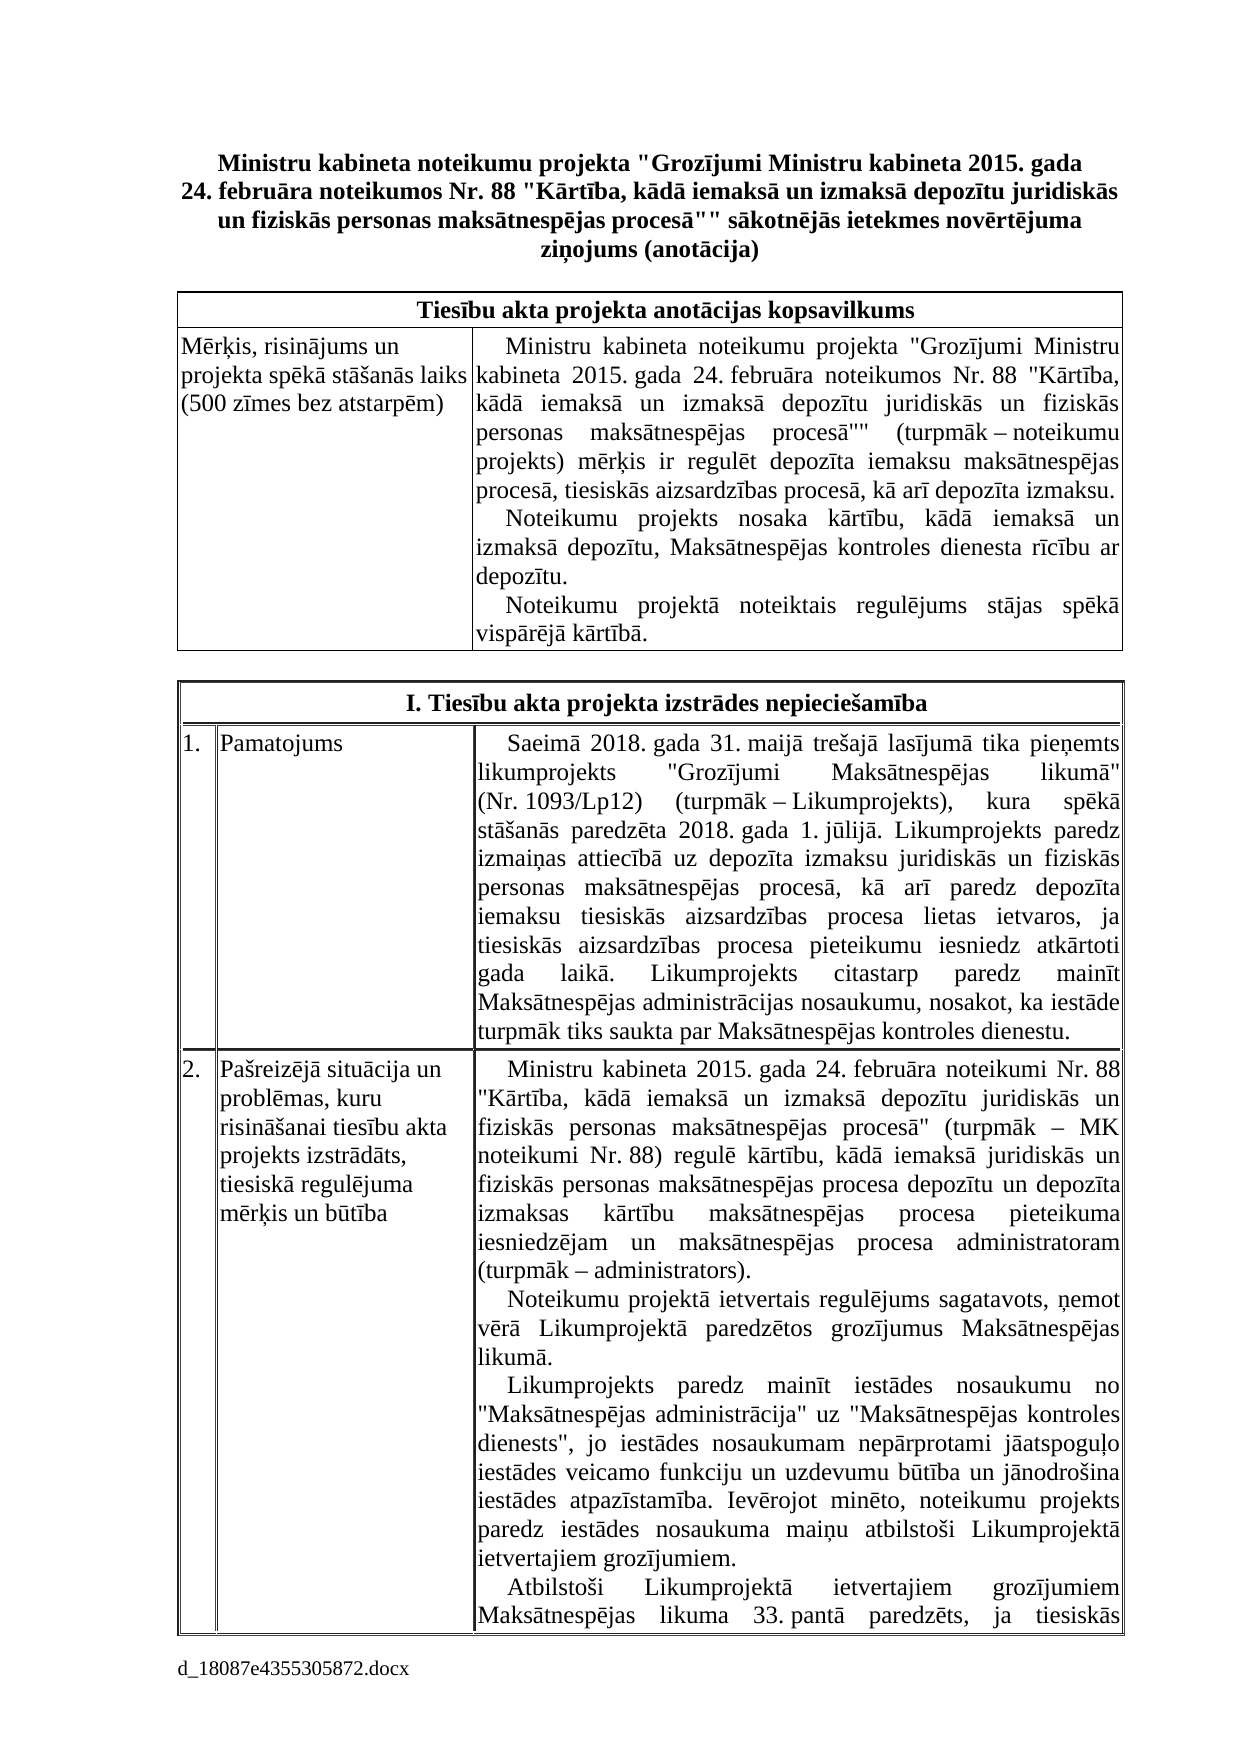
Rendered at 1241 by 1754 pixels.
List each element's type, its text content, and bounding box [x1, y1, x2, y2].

table_cell Mērķis, risinājums un projekta spēkā stāšanās laiks (500 zīmes bez atstarpēm) [178, 328, 472, 650]
table_cell Ministru kabineta noteikumu projekta "Grozījumi Ministru kabineta 2015. gada 24. februāra noteikumos Nr. 88 "Kārtība, kādā iemaksā un izmaksā depozītu juridiskās un fiziskās personas maksātnespējas procesā"" (turpmāk – noteikumu projekts) mērķis ir regulēt depozīta iemaksu maksātnespējas procesā, tiesiskās aizsardzības procesā, kā arī depozīta izmaksu. Noteikumu projekts nosaka kārtību, kādā iemaksā un izmaksā depozītu, Maksātnespējas kontroles dienesta rīcību ar depozītu. Noteikumu projektā noteiktais regulējums stājas spēkā vispārējā kārtībā. [473, 328, 1122, 650]
table_cell 2. [179, 1048, 216, 1632]
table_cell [474, 1048, 1123, 1632]
table_cell 1. [181, 722, 215, 1048]
table_cell Saeimā 2018. gada 31. maijā trešajā lasījumā tika pieņemts likumprojekts "Grozījumi Maksātnespējas likumā" (Nr. 1093/Lp12) (turpmāk – Likumprojekts), kura spēkā stāšanās paredzēta 2018. gada 1. jūlijā. Likumprojekts paredz izmaiņas attiecībā uz depozīta izmaksu juridiskās un fiziskās personas maksātnespējas procesā, kā arī paredz depozīta iemaksu tiesiskās aizsardzības procesa lietas ietvaros, ja tiesiskās aizsardzības procesa pieteikumu iesniedz atkārtoti gada laikā. Likumprojekts citastarp paredz mainīt Maksātnespējas administrācijas nosaukumu, nosakot, ka iestāde turpmāk tiks saukta par Maksātnespējas kontroles dienestu. [476, 722, 1122, 1048]
text Ministru kabineta noteikumu projekta "Grozījumi Ministru kabineta 2015. gada 24. februāra noteikumos Nr. 88 "Kārtība, kādā iemaksā un izmaksā depozītu juridiskās un fiziskās personas maksātnespējas procesā"" sākotnējās ietekmes novērtējuma ziņojums (anotācija) [177, 148, 1122, 263]
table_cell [216, 1051, 474, 1632]
table_header Tiesību akta projekta anotācijas kopsavilkums [178, 293, 1122, 327]
table_header I. Tiesību akta projekta izstrādes nepieciešamība [181, 683, 1122, 722]
table_cell Pamatojums [218, 726, 473, 1048]
